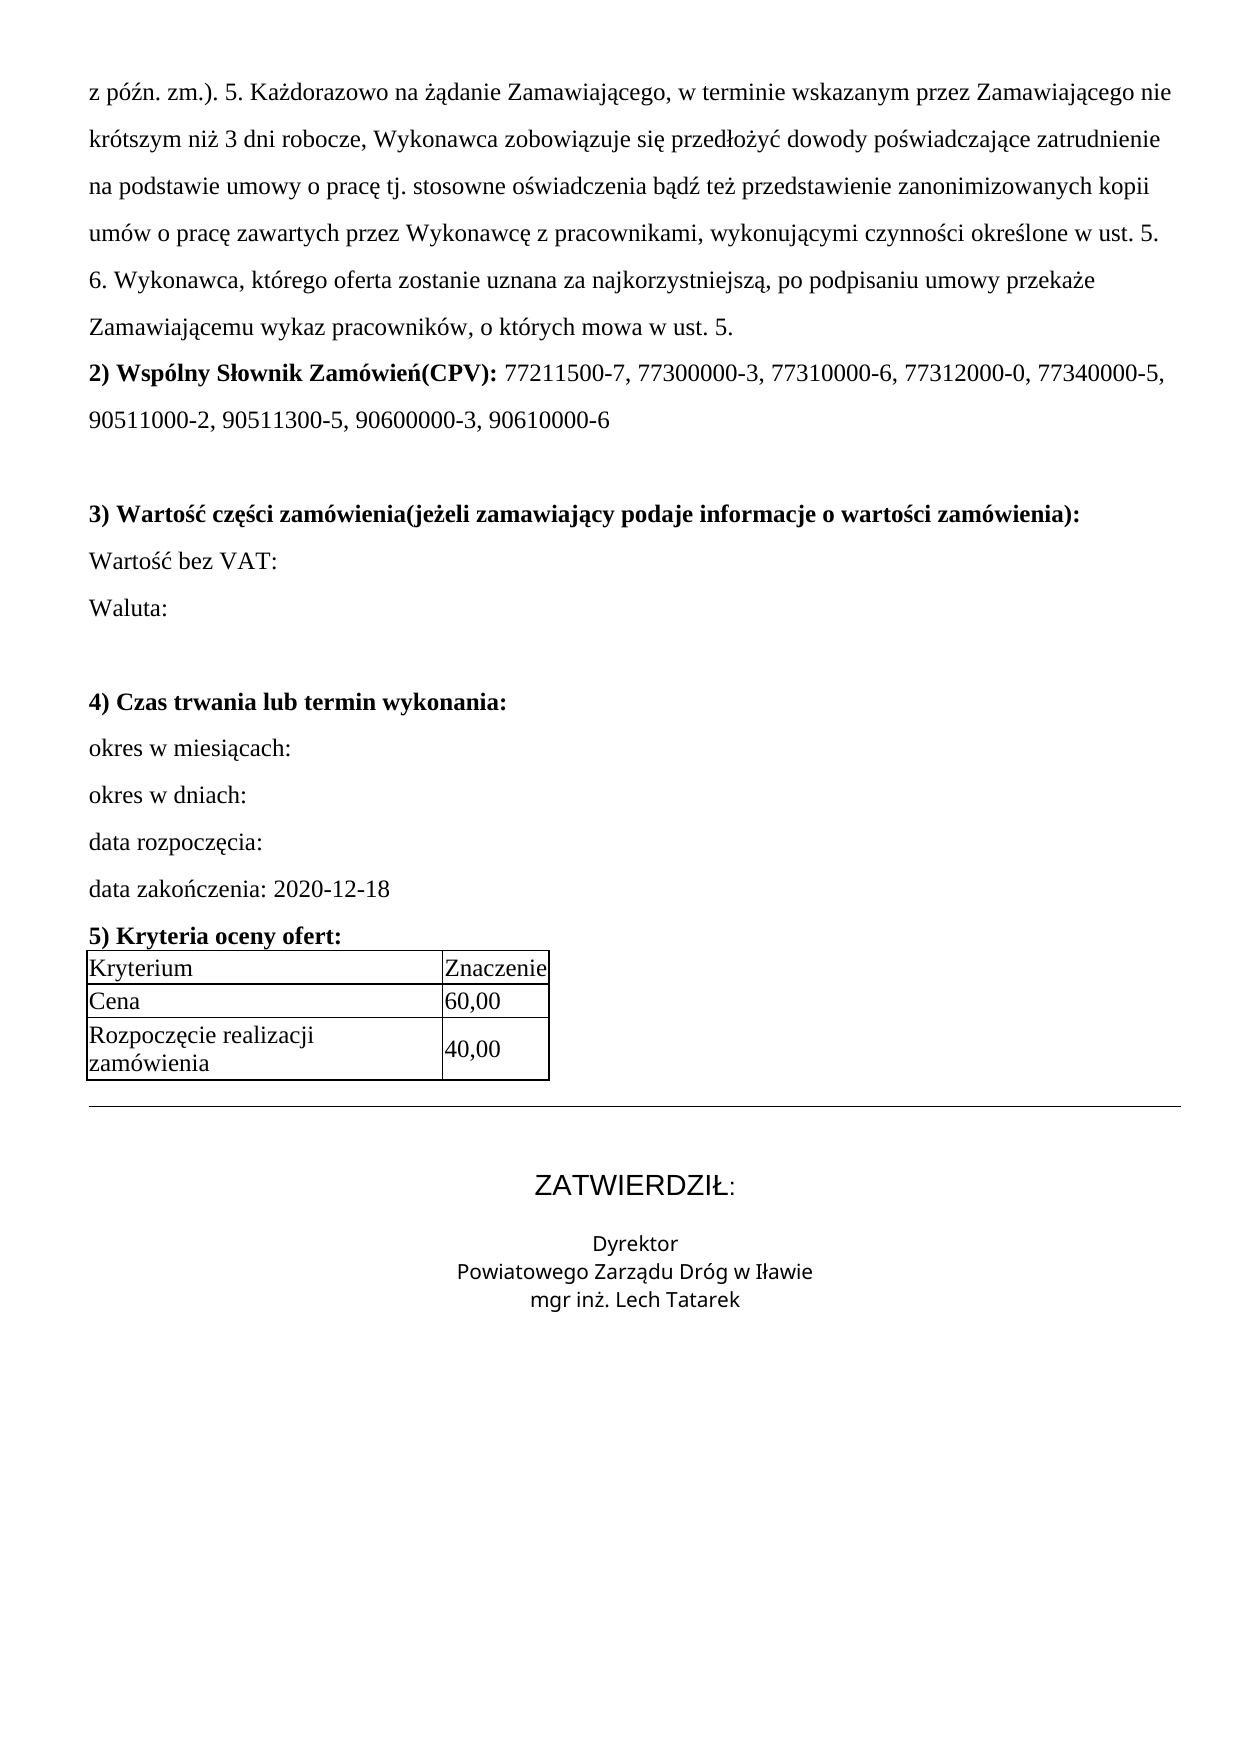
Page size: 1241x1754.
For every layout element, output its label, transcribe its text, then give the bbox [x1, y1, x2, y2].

table_cell Cena [88, 985, 442, 1017]
text mgr inż. Lech Tatarek [89, 1286, 1181, 1314]
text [89, 59, 1181, 950]
table_cell 60,00 [443, 985, 548, 1017]
table_cell Rozpoczęcie realizacji zamówienia [88, 1018, 442, 1079]
table_cell 40,00 [443, 1018, 548, 1079]
table_header Znaczenie [443, 951, 548, 983]
table_header Kryterium [88, 951, 442, 983]
text ZATWIERDZIŁ: [89, 1168, 1181, 1201]
text Powiatowego Zarządu Dróg w Iławie [89, 1257, 1181, 1286]
text Dyrektor [89, 1229, 1181, 1257]
